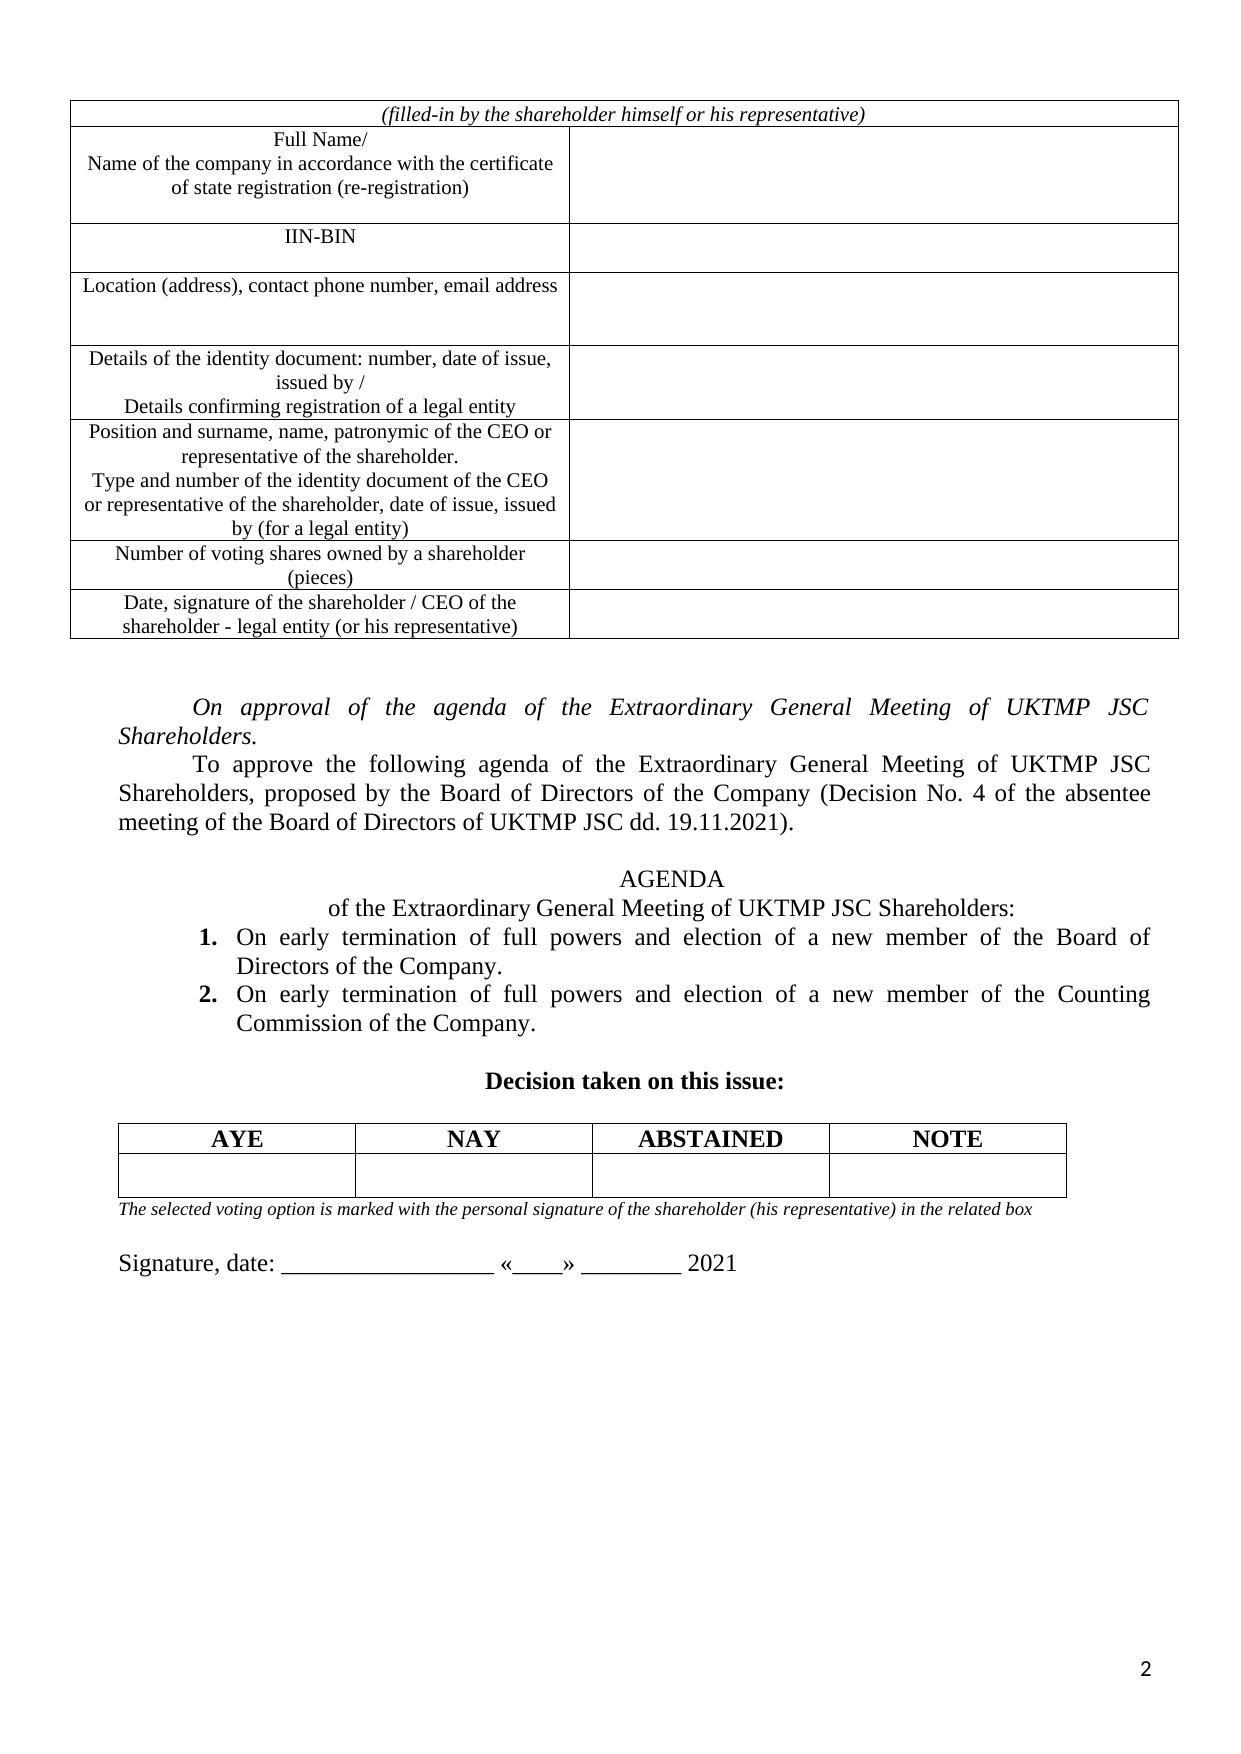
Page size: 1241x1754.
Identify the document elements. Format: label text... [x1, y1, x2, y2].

table_cell [570, 420, 1178, 540]
table_cell [570, 346, 1178, 418]
table_header [107, 1095, 1078, 1198]
table_cell Date, signature of the shareholder / CEO of the shareholder - legal entity (or his representative) [71, 590, 569, 638]
table_cell [570, 590, 1178, 638]
table_cell [570, 273, 1178, 345]
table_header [71, 101, 1178, 126]
table_cell Location (address), contact phone number, email address [71, 273, 569, 345]
table_cell [570, 224, 1178, 272]
table_cell [570, 127, 1178, 223]
table_cell Full Name/ Name of the company in accordance with the certificate of state registration (re-registration) [71, 127, 569, 223]
text On approval of the agenda of the Extraordinary General Meeting of UKTMP JSC Shareholders. [118, 692, 1152, 749]
table_cell IIN-BIN [71, 224, 569, 272]
text The selected voting option is marked with the personal signature of the shareholder (his representative) in the related box [118, 1198, 1152, 1219]
text Decision taken on this issue: [118, 1066, 1152, 1094]
list On early termination of full powers and election of a new member of the Counting Commission of the Company. [199, 979, 1152, 1037]
text AGENDA [118, 864, 1152, 893]
table_cell [570, 541, 1178, 589]
table_cell Position and surname, name, patronymic of the CEO or representative of the shareholder. Type and number of the identity document of the CEO or representative of the shareholder, date of issue, issued by (for a legal entity) [71, 420, 569, 540]
table_cell Number of voting shares owned by a shareholder (pieces) [71, 541, 569, 589]
list On early termination of full powers and election of a new member of the Board of Directors of the Company. [199, 922, 1152, 979]
table_cell Details of the identity document: number, date of issue, issued by / Details confirming registration of a legal entity [71, 346, 569, 418]
text To approve the following agenda of the Extraordinary General Meeting of UKTMP JSC Shareholders, proposed by the Board of Directors of the Company (Decision No. 4 of the absentee meeting of the Board of Directors of UKTMP JSC dd. 19.11.2021). [118, 749, 1152, 836]
text of the Extraordinary General Meeting of UKTMP JSC Shareholders: [118, 893, 1152, 922]
text Signature, date: _________________ «____» ________ 2021 [118, 1248, 1152, 1277]
